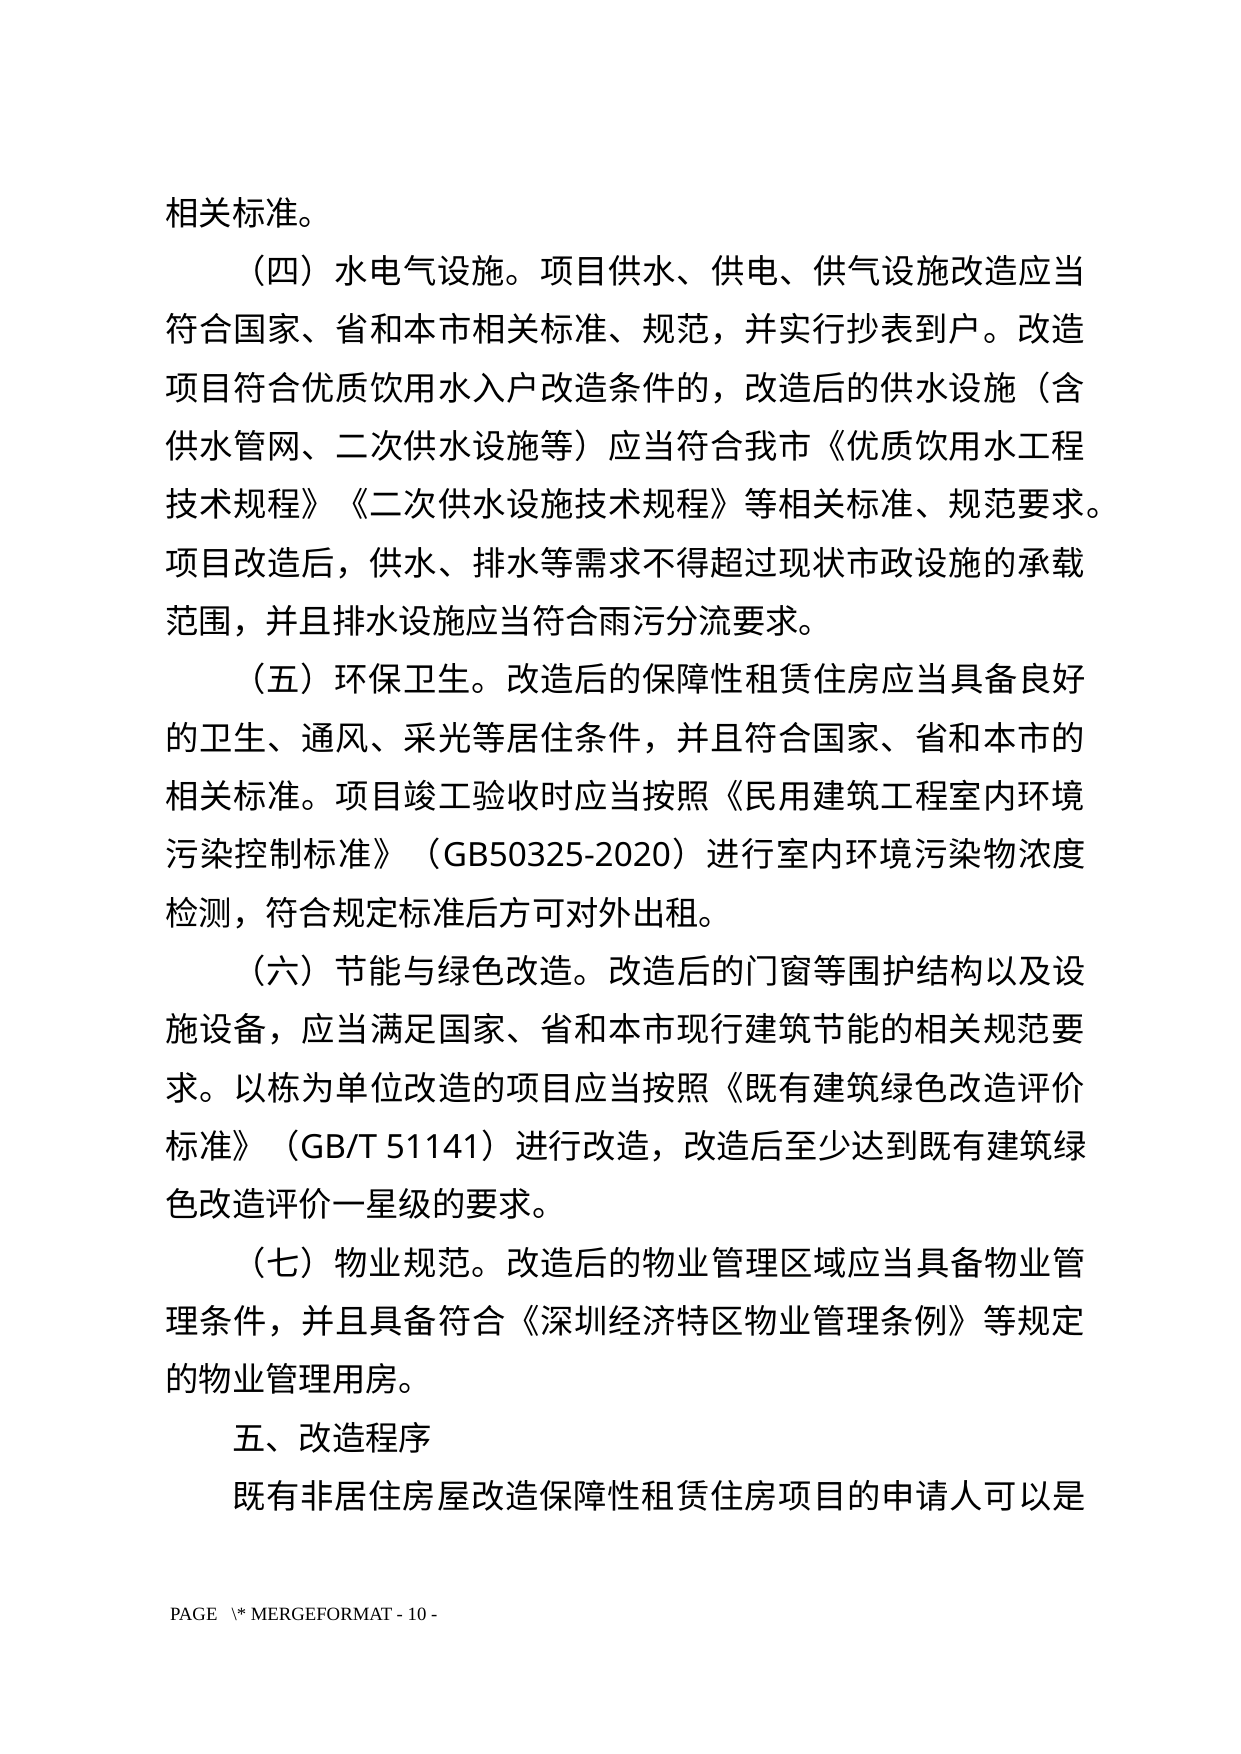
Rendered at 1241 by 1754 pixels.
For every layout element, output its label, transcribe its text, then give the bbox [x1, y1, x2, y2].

text （七）物业规范。改造后的物业管理区域应当具备物业管理条件，并且具备符合《深圳经济特区物业管理条例》等规定的物业管理用房。 [165, 1228, 1087, 1403]
text （五）环保卫生。改造后的保障性租赁住房应当具备良好的卫生、通风、采光等居住条件，并且符合国家、省和本市的相关标准。项目竣工验收时应当按照《民用建筑工程室内环境污染控制标准》（GB50325-2020）进行室内环境污染物浓度检测，符合规定标准后方可对外出租。 [165, 645, 1087, 937]
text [165, 178, 1087, 237]
text （六）节能与绿色改造。改造后的门窗等围护结构以及设施设备，应当满足国家、省和本市现行建筑节能的相关规范要求。以栋为单位改造的项目应当按照《既有建筑绿色改造评价标准》（GB/T 51141）进行改造，改造后至少达到既有建筑绿色改造评价一星级的要求。 [165, 937, 1087, 1228]
text （四）水电气设施。项目供水、供电、供气设施改造应当符合国家、省和本市相关标准、规范，并实行抄表到户。改造项目符合优质饮用水入户改造条件的，改造后的供水设施（含供水管网、二次供水设施等）应当符合我市《优质饮用水工程技术规程》《二次供水设施技术规程》等相关标准、规范要求。项目改造后，供水、排水等需求不得超过现状市政设施的承载范围，并且排水设施应当符合雨污分流要求。 [165, 237, 1087, 645]
text 五、改造程序 [165, 1403, 1087, 1462]
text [165, 1462, 1087, 1520]
